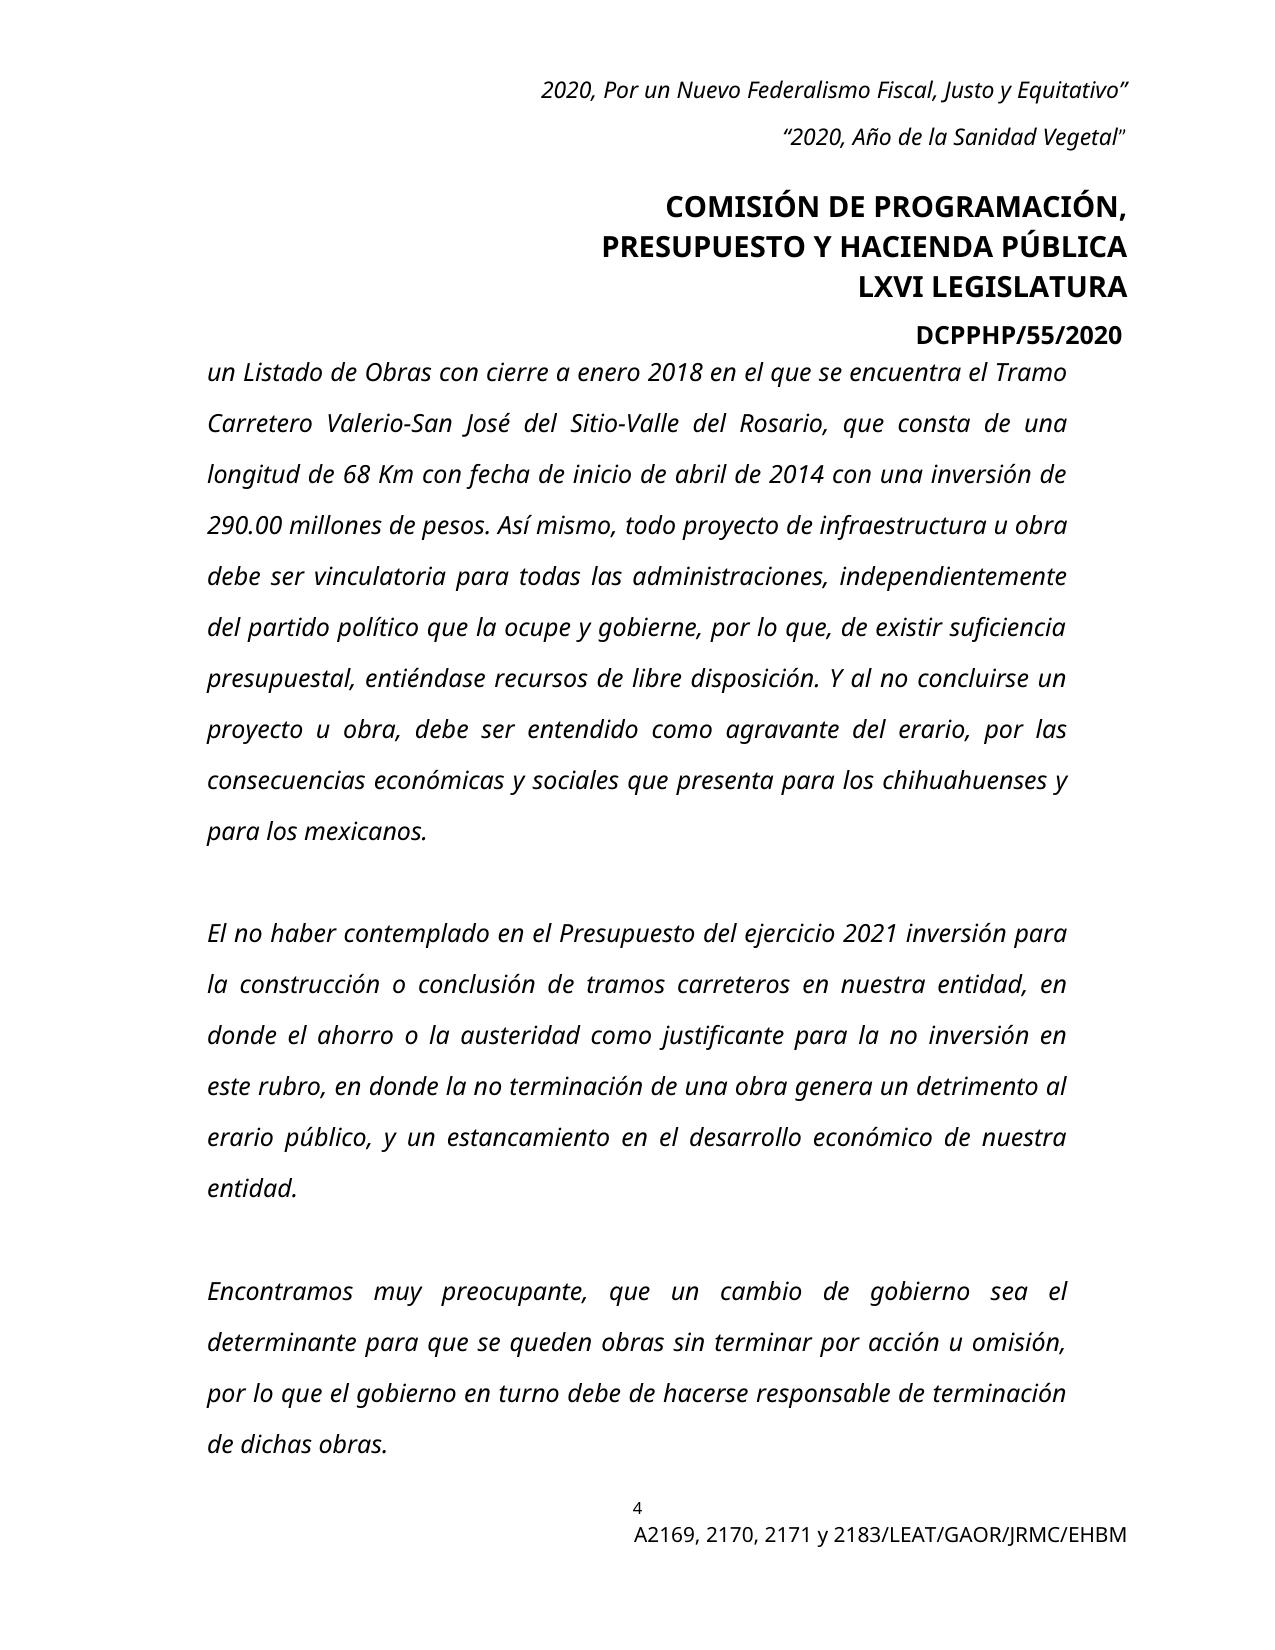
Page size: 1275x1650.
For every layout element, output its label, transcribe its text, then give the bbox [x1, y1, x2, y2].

text El no haber contemplado en el Presupuesto del ejercicio 2021 inversión para la construcción o conclusión de tramos carreteros en nuestra entidad, en donde el ahorro o la austeridad como justificante para la no inversión en este rubro, en donde la no terminación de una obra genera un detrimento al erario público, y un estancamiento en el desarrollo económico de nuestra entidad. [207, 916, 1068, 1205]
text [207, 354, 1068, 848]
text Encontramos muy preocupante, que un cambio de gobierno sea el determinante para que se queden obras sin terminar por acción u omisión, por lo que el gobierno en turno debe de hacerse responsable de terminación de dichas obras. [207, 1273, 1068, 1460]
